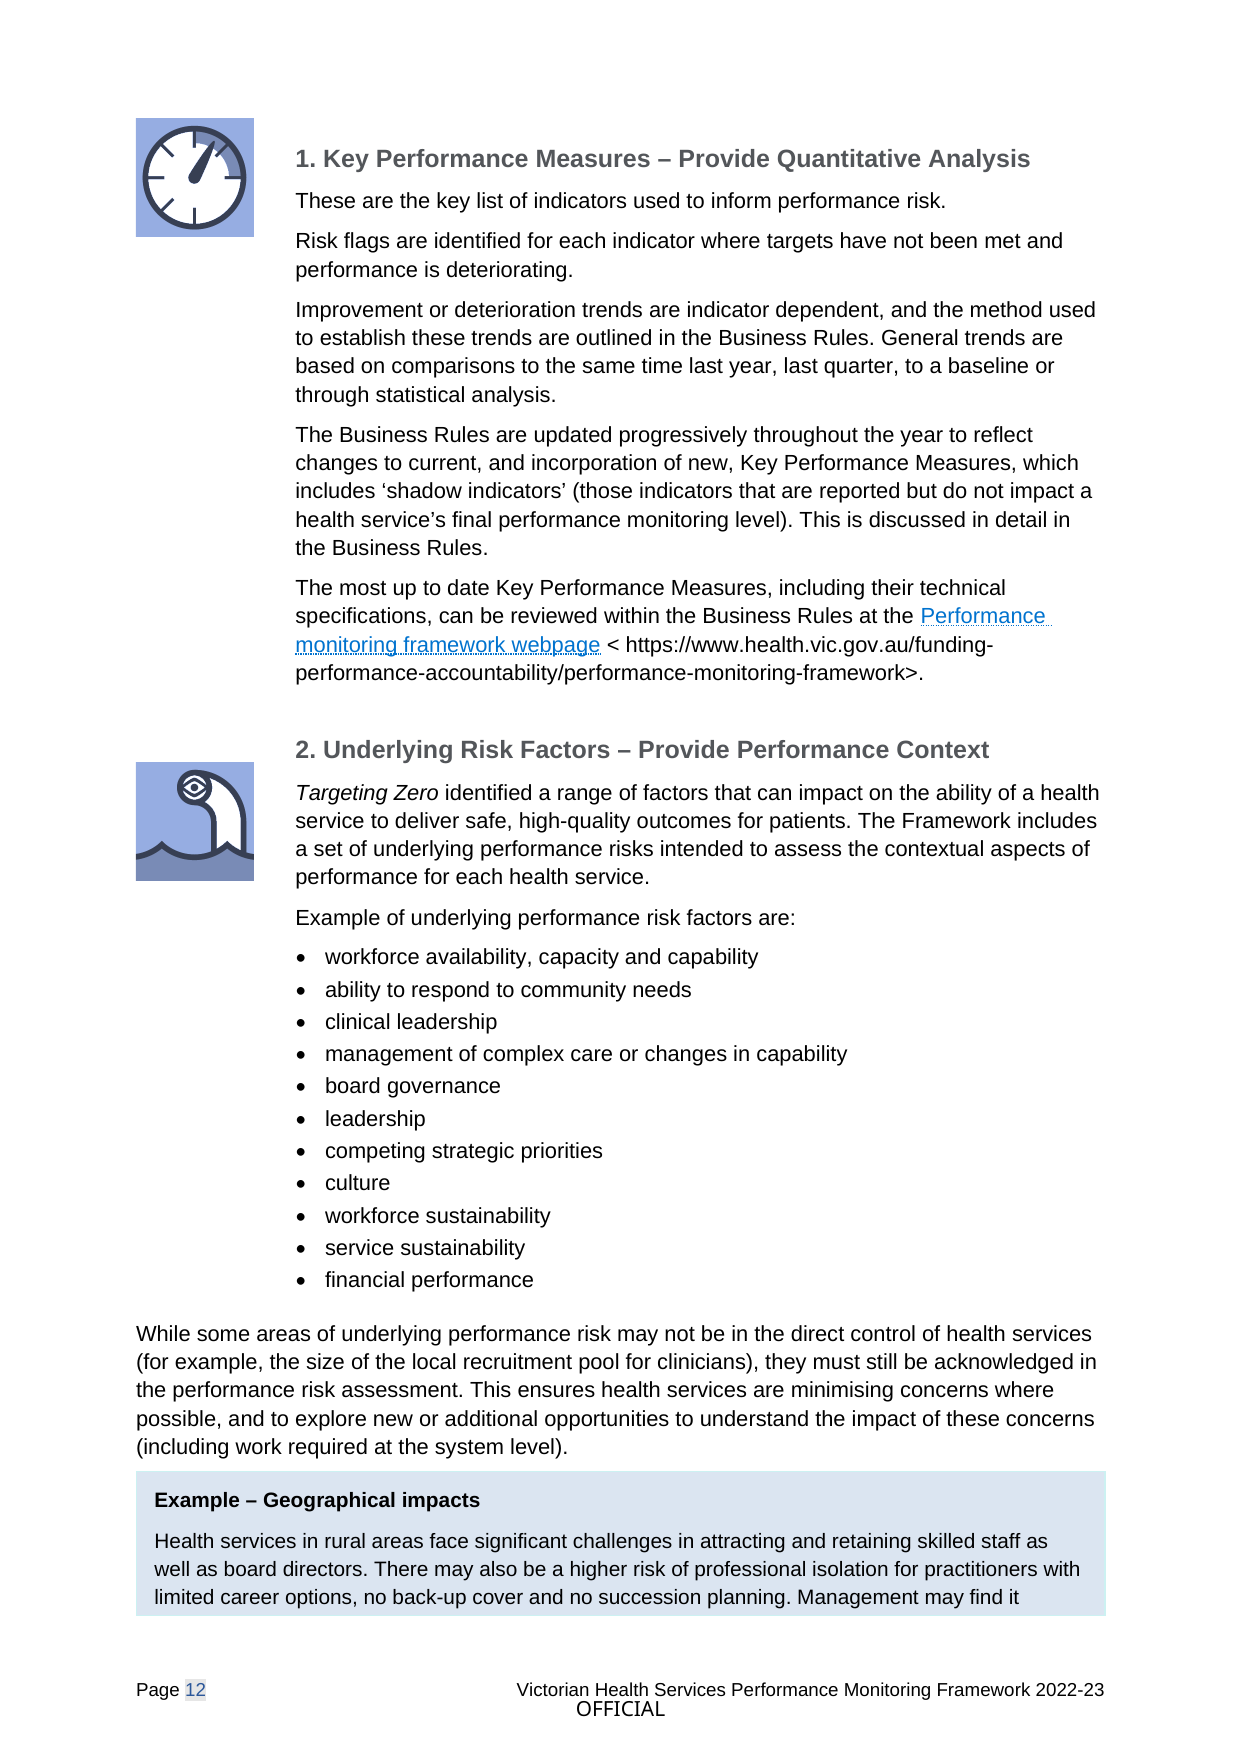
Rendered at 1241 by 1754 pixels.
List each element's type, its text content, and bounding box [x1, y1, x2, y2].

subtitle 2. Underlying Risk Factors – Provide Performance Context [295, 735, 1104, 764]
text workforce sustainability [295, 1200, 1104, 1228]
text culture [295, 1168, 1104, 1196]
text These are the key list of indicators used to inform performance risk. [295, 185, 1104, 213]
text leadership [295, 1103, 1104, 1132]
text Improvement or deterioration trends are indicator dependent, and the method used to establish these trends are outlined in the Business Rules. General trends are based on comparisons to the same time last year, last quarter, to a baseline or through statistical analysis. [295, 294, 1104, 407]
text clinical leadership [295, 1007, 1104, 1035]
text Example of underlying performance risk factors are: [295, 901, 1104, 929]
text board governance [295, 1071, 1104, 1099]
text While some areas of underlying performance risk may not be in the direct control of health services (for example, the size of the local recruitment pool for clinicians), they must still be acknowledged in the performance risk assessment. This ensures health services are minimising concerns where possible, and to explore new or additional opportunities to understand the impact of these concerns (including work required at the system level). [136, 1318, 1104, 1459]
subtitle 1. Key Performance Measures – Provide Quantitative Analysis [295, 143, 1104, 172]
text financial performance [295, 1265, 1104, 1293]
text The most up to date Key Performance Measures, including their technical specifications, can be reviewed within the Business Rules at the Performance monitoring framework webpage < https://www.health.vic.gov.au/funding-performance-accountability/performance-monitoring-framework>. [295, 572, 1104, 685]
text management of complex care or changes in capability [295, 1039, 1104, 1067]
text The Business Rules are updated progressively throughout the year to reflect changes to current, and incorporation of new, Key Performance Measures, which includes ‘shadow indicators’ (those indicators that are reported but do not impact a health service’s final performance monitoring level). This is discussed in detail in the Business Rules. [295, 419, 1104, 560]
text workforce availability, capacity and capability [295, 942, 1104, 970]
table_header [137, 1472, 1104, 1615]
text Targeting Zero identified a range of factors that can impact on the ability of a health service to deliver safe, high-quality outcomes for patients. The Framework includes a set of underlying performance risks intended to assess the contextual aspects of performance for each health service. [295, 776, 1104, 889]
text service sustainability [295, 1233, 1104, 1261]
text competing strategic priorities [295, 1136, 1104, 1164]
text ability to respond to community needs [295, 974, 1104, 1002]
text Risk flags are identified for each indicator where targets have not been met and performance is deteriorating. [295, 225, 1104, 282]
